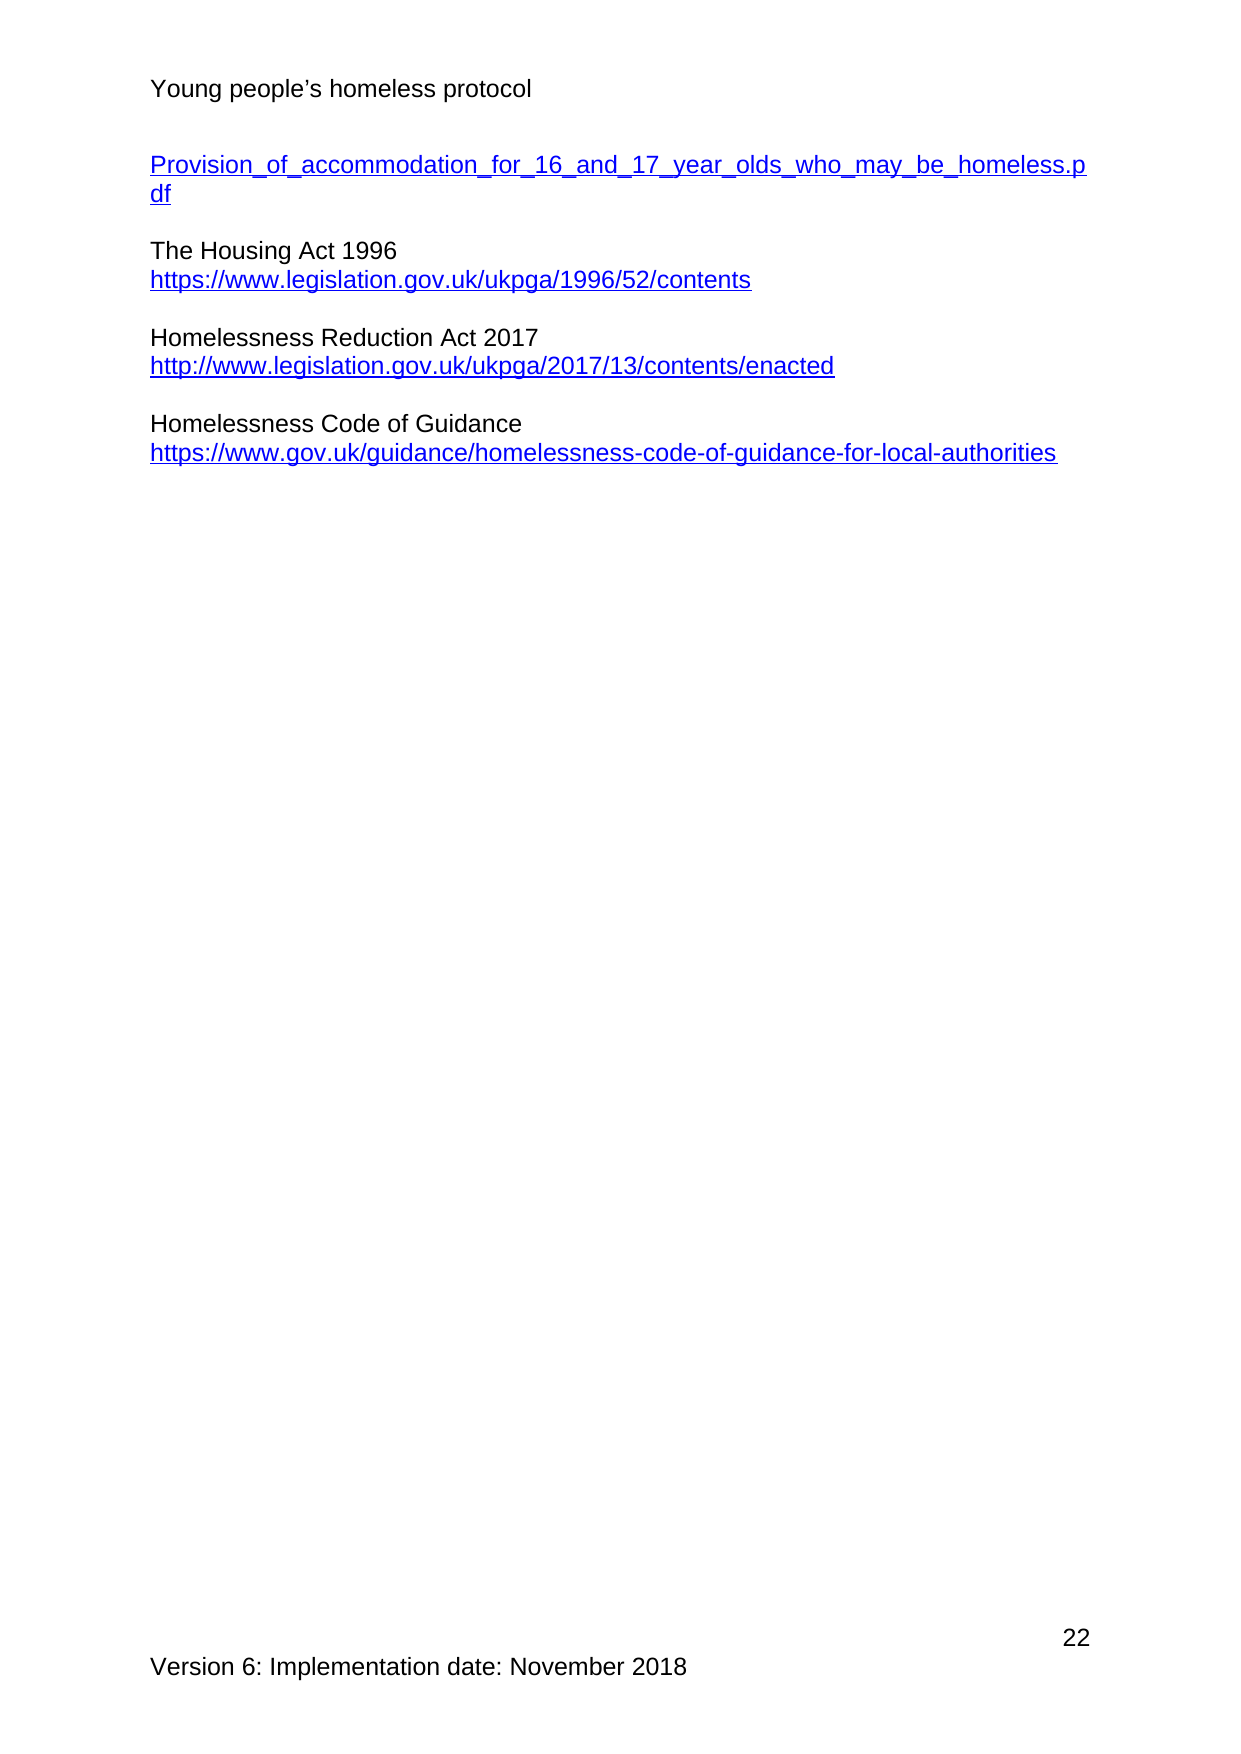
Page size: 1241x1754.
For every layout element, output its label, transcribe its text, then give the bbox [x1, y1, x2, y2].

text http://www.legislation.gov.uk/ukpga/2017/13/contents/enacted [150, 351, 1090, 380]
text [150, 150, 1090, 207]
text Homelessness Reduction Act 2017 [150, 322, 1090, 351]
text Homelessness Code of Guidance [150, 409, 1090, 437]
text The Housing Act 1996 [150, 236, 1090, 265]
text https://www.gov.uk/guidance/homelessness-code-of-guidance-for-local-authorities [150, 437, 1090, 466]
text https://www.legislation.gov.uk/ukpga/1996/52/contents [150, 265, 1090, 294]
